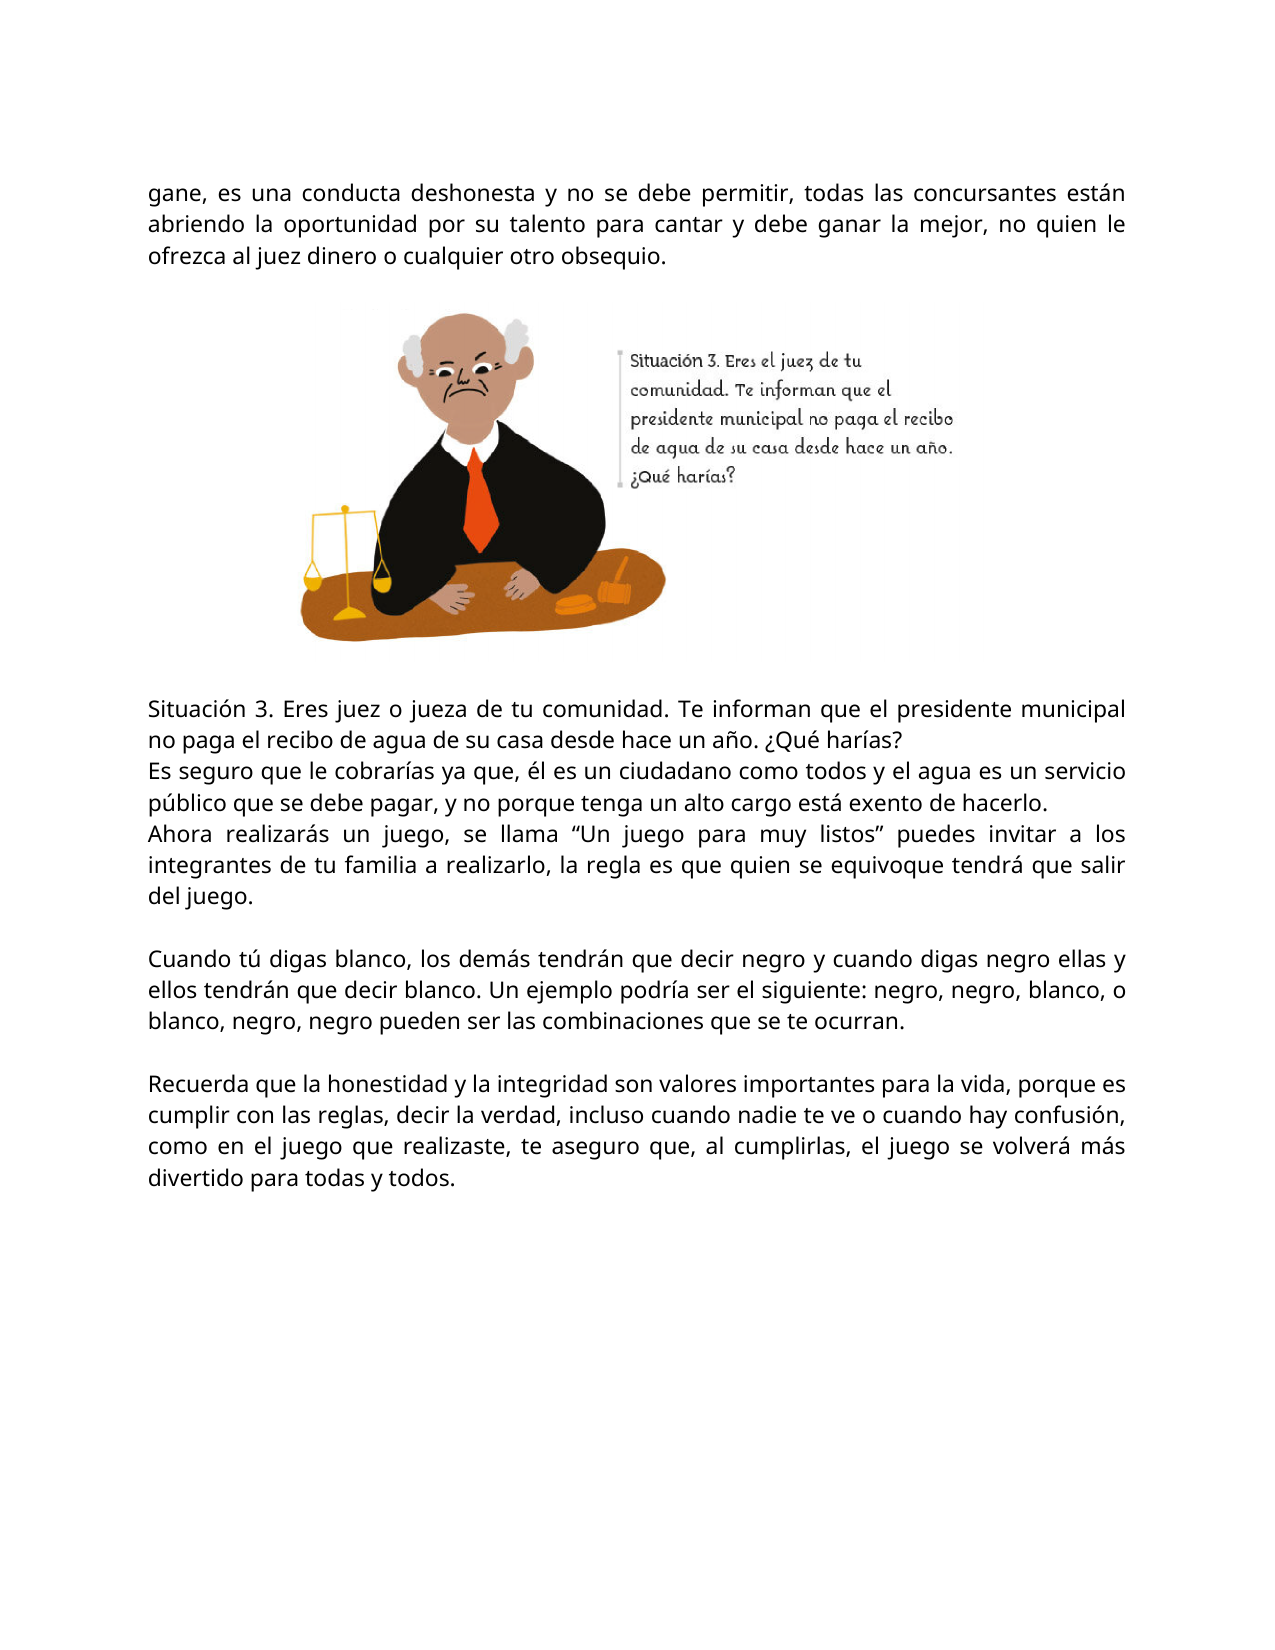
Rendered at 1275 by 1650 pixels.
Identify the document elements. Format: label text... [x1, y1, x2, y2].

text Es seguro que le cobrarías ya que, él es un ciudadano como todos y el agua es un servicio público que se debe pagar, y no porque tenga un alto cargo está exento de hacerlo. [148, 755, 1127, 818]
text Situación 3. Eres juez o jueza de tu comunidad. Te informan que el presidente municipal no paga el recibo de agua de su casa desde hace un año. ¿Qué harías? [148, 693, 1127, 755]
text Cuando tú digas blanco, los demás tendrán que decir negro y cuando digas negro ellas y ellos tendrán que decir blanco. Un ejemplo podría ser el siguiente: negro, negro, blanco, o blanco, negro, negro pueden ser las combinaciones que se te ocurran. [148, 943, 1127, 1037]
text Recuerda que la honestidad y la integridad son valores importantes para la vida, porque es cumplir con las reglas, decir la verdad, incluso cuando nadie te ve o cuando hay confusión, como en el juego que realizaste, te aseguro que, al cumplirlas, el juego se volverá más divertido para todas y todos. [148, 1068, 1127, 1193]
picture [291, 302, 984, 662]
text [148, 177, 1127, 271]
text Ahora realizarás un juego, se llama “Un juego para muy listos” puedes invitar a los integrantes de tu familia a realizarlo, la regla es que quien se equivoque tendrá que salir del juego. [148, 818, 1127, 912]
